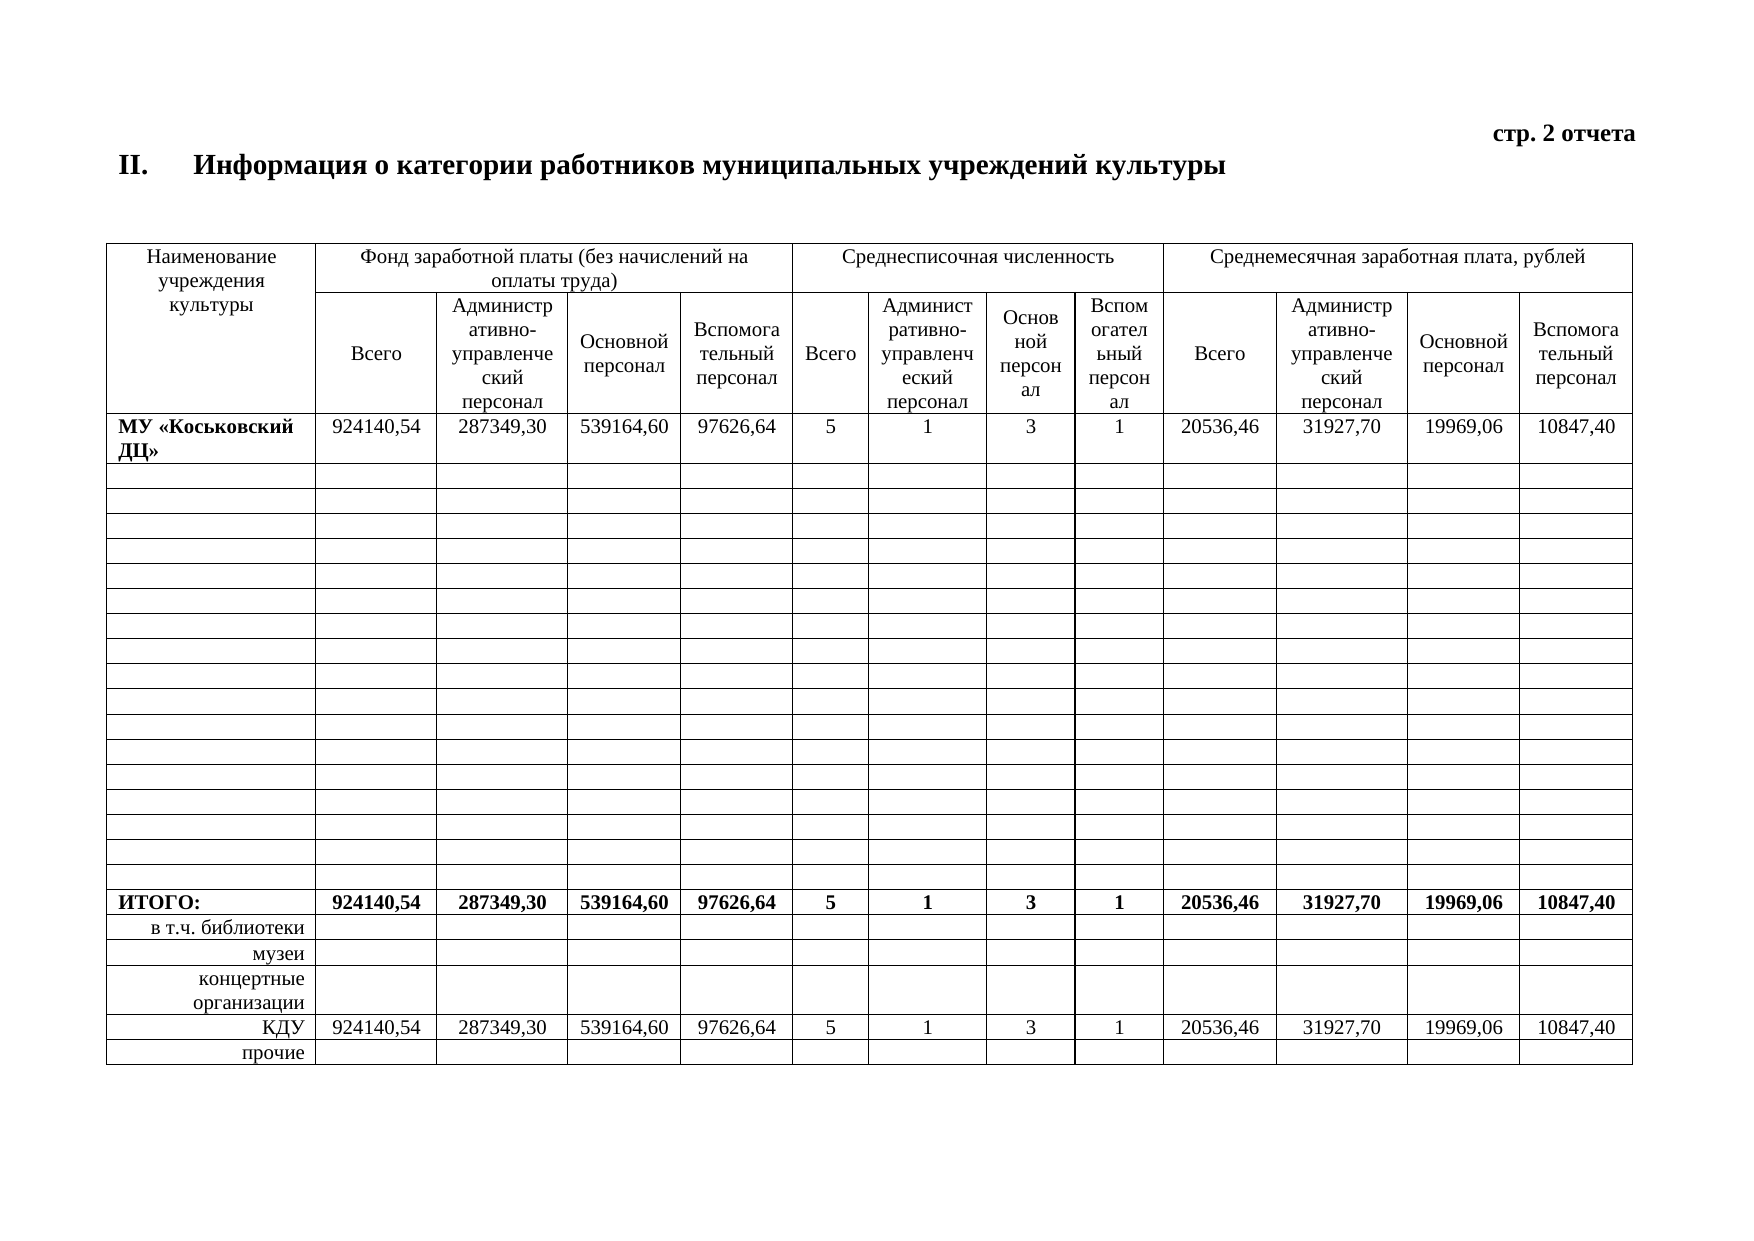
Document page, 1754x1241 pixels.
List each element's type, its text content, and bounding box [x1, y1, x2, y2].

table_cell 539164,60 [568, 890, 680, 914]
table_cell [1277, 464, 1407, 487]
table_cell [869, 865, 986, 889]
table_cell [107, 514, 315, 538]
table_cell [437, 790, 567, 814]
table_cell 1 [1076, 890, 1163, 914]
table_cell 19969,06 [1408, 1015, 1519, 1039]
table_cell [1408, 589, 1519, 613]
table_cell 287349,30 [437, 414, 567, 462]
table_cell [1408, 715, 1519, 738]
table_cell Основной персонал [568, 293, 680, 413]
table_cell 5 [793, 414, 868, 462]
table_cell 1 [869, 414, 986, 462]
table_cell [681, 715, 792, 738]
table_cell [869, 539, 986, 563]
table_cell [316, 765, 436, 789]
table_cell [1277, 564, 1407, 588]
table_cell [1277, 639, 1407, 663]
table_cell [1520, 740, 1632, 764]
table_cell [568, 639, 680, 663]
table_cell [793, 689, 868, 713]
table_cell [107, 715, 315, 738]
table_cell [987, 564, 1074, 588]
table_cell [568, 1040, 680, 1064]
table_cell [1277, 815, 1407, 839]
table_cell [793, 715, 868, 738]
table_cell 10847,40 [1520, 1015, 1632, 1039]
table_cell [681, 940, 792, 964]
table_cell [1164, 815, 1276, 839]
table_cell [987, 940, 1074, 964]
table_cell [681, 865, 792, 889]
table_cell [1520, 614, 1632, 638]
table_cell [987, 815, 1074, 839]
table_cell [681, 489, 792, 513]
table_cell [869, 639, 986, 663]
table_cell [1076, 790, 1163, 814]
table_cell [1408, 815, 1519, 839]
table_cell [681, 464, 792, 487]
table_cell [1277, 664, 1407, 688]
table_cell [987, 840, 1074, 864]
table_cell [316, 539, 436, 563]
table_cell [1408, 966, 1519, 1014]
table_cell 287349,30 [437, 1015, 567, 1039]
table_cell [1076, 689, 1163, 713]
table_cell Всего [316, 293, 436, 413]
table_cell [869, 840, 986, 864]
table_cell [869, 664, 986, 688]
table_cell 3 [987, 414, 1074, 462]
table_cell [987, 765, 1074, 789]
table_cell Основной персонал [987, 293, 1074, 413]
table_cell [107, 689, 315, 713]
table_cell [568, 664, 680, 688]
table_cell [107, 539, 315, 563]
table_cell [1408, 514, 1519, 538]
table_cell [437, 639, 567, 663]
table_cell [316, 514, 436, 538]
table_cell [316, 790, 436, 814]
table_cell [316, 966, 436, 1014]
table_cell [987, 966, 1074, 1014]
table_cell 1 [1076, 414, 1163, 462]
table_cell [793, 1040, 868, 1064]
table_cell 539164,60 [568, 414, 680, 462]
table_cell Всего [1164, 293, 1276, 413]
text стр. 2 отчета [193, 118, 1636, 147]
table_cell 1 [1076, 1015, 1163, 1039]
table_cell [1520, 689, 1632, 713]
table_cell [987, 639, 1074, 663]
table_cell 20536,46 [1164, 414, 1276, 462]
table_cell [107, 614, 315, 638]
table_cell концертные организации [107, 966, 315, 1014]
table_cell [316, 815, 436, 839]
table_cell [1408, 689, 1519, 713]
table_cell [793, 765, 868, 789]
table_cell [793, 514, 868, 538]
table_cell [1520, 1040, 1632, 1064]
table_cell [681, 740, 792, 764]
table_cell [1076, 715, 1163, 738]
table_cell [987, 614, 1074, 638]
table_cell [107, 815, 315, 839]
table_cell [793, 589, 868, 613]
table_cell [1520, 865, 1632, 889]
table_cell [437, 614, 567, 638]
table_cell [568, 514, 680, 538]
table_cell [316, 589, 436, 613]
table_cell [681, 539, 792, 563]
table_cell [437, 664, 567, 688]
table_cell 31927,70 [1277, 1015, 1407, 1039]
table_cell [681, 514, 792, 538]
table_cell [1520, 514, 1632, 538]
table_cell [793, 740, 868, 764]
table_cell [1164, 639, 1276, 663]
table_cell [437, 840, 567, 864]
list Информация о категории работников муниципальных учреждений культуры [118, 147, 1636, 180]
table_cell [1164, 464, 1276, 487]
table_cell [1520, 915, 1632, 939]
table_cell [793, 815, 868, 839]
table_cell [437, 915, 567, 939]
table_cell [568, 966, 680, 1014]
table_cell [1520, 715, 1632, 738]
table_cell [869, 966, 986, 1014]
table_cell 10847,40 [1520, 890, 1632, 914]
table_cell [1277, 614, 1407, 638]
table_cell [793, 564, 868, 588]
table_cell [1520, 539, 1632, 563]
table_cell [1076, 464, 1163, 487]
table_cell [437, 539, 567, 563]
table_cell Всего [793, 293, 868, 413]
table_cell [681, 765, 792, 789]
table_cell [568, 614, 680, 638]
table_cell [869, 489, 986, 513]
table_cell [1076, 614, 1163, 638]
table_cell [1277, 514, 1407, 538]
table_cell [107, 464, 315, 487]
table_cell [793, 539, 868, 563]
table_cell [1520, 840, 1632, 864]
table_cell [987, 915, 1074, 939]
table_cell [987, 464, 1074, 487]
table_cell [1408, 664, 1519, 688]
table_cell [1520, 815, 1632, 839]
table_cell [316, 614, 436, 638]
table_cell 924140,54 [316, 890, 436, 914]
table_cell [987, 664, 1074, 688]
table_cell [1277, 765, 1407, 789]
table_cell [1076, 915, 1163, 939]
table_cell 31927,70 [1277, 890, 1407, 914]
table_cell [869, 940, 986, 964]
table_cell [1164, 940, 1276, 964]
table_cell [316, 664, 436, 688]
table_cell [1520, 765, 1632, 789]
table_cell [107, 589, 315, 613]
table_cell Административно-управленческий персонал [437, 293, 567, 413]
table_cell [1076, 940, 1163, 964]
table_cell [987, 489, 1074, 513]
table_cell [681, 639, 792, 663]
table_cell [1408, 1040, 1519, 1064]
table_cell [1408, 915, 1519, 939]
table_cell [1164, 915, 1276, 939]
table_cell [793, 915, 868, 939]
table_cell [316, 740, 436, 764]
table_cell [869, 564, 986, 588]
table_cell [568, 815, 680, 839]
table_cell [1076, 865, 1163, 889]
table_cell Административно-управленческий персонал [1277, 293, 1407, 413]
table_cell [1408, 614, 1519, 638]
table_cell [869, 765, 986, 789]
table_cell [1408, 865, 1519, 889]
table_cell [316, 940, 436, 964]
table_cell [869, 740, 986, 764]
table_cell [1164, 589, 1276, 613]
table_cell 97626,64 [681, 1015, 792, 1039]
table_cell [1520, 940, 1632, 964]
table_cell [1520, 464, 1632, 487]
table_cell [568, 765, 680, 789]
table_cell прочие [107, 1040, 315, 1064]
table_cell [1277, 940, 1407, 964]
table_cell [987, 715, 1074, 738]
table_cell [568, 790, 680, 814]
table_cell 20536,46 [1164, 1015, 1276, 1039]
table_cell [1408, 790, 1519, 814]
table_cell [1520, 639, 1632, 663]
table_cell 5 [793, 890, 868, 914]
table_cell 539164,60 [568, 1015, 680, 1039]
table_cell [316, 639, 436, 663]
table_cell Вспомогательный персонал [1076, 293, 1163, 413]
table_cell [1277, 1040, 1407, 1064]
table_cell [1076, 514, 1163, 538]
table_cell [1277, 539, 1407, 563]
table_cell [316, 840, 436, 864]
table_cell [1408, 539, 1519, 563]
table_cell [987, 1040, 1074, 1064]
table_cell [1408, 489, 1519, 513]
table_header Фонд заработной платы (без начислений на оплаты труда) [316, 244, 792, 292]
table_cell [1076, 489, 1163, 513]
table_cell [1164, 715, 1276, 738]
table_cell [1164, 514, 1276, 538]
table_cell [1520, 489, 1632, 513]
table_cell [1277, 840, 1407, 864]
table_cell [869, 614, 986, 638]
table_cell [793, 966, 868, 1014]
table_cell [568, 940, 680, 964]
table_cell [316, 865, 436, 889]
table_cell [1277, 790, 1407, 814]
table_cell в т.ч. библиотеки [107, 915, 315, 939]
table_cell [793, 639, 868, 663]
table_cell [681, 790, 792, 814]
table_cell [316, 1040, 436, 1064]
table_cell [1076, 840, 1163, 864]
table_cell [1164, 539, 1276, 563]
table_cell [1164, 790, 1276, 814]
table_cell [437, 740, 567, 764]
table_cell [107, 639, 315, 663]
table_cell [681, 840, 792, 864]
table_cell 97626,64 [681, 890, 792, 914]
table_cell [107, 664, 315, 688]
table_header Среднесписочная численность [793, 244, 1163, 292]
table_cell [568, 715, 680, 738]
table_cell музеи [107, 940, 315, 964]
table_cell Административно-управленческий персонал [869, 293, 986, 413]
table_cell [869, 1040, 986, 1064]
table_cell [1164, 689, 1276, 713]
table_cell [316, 564, 436, 588]
table_cell [1164, 840, 1276, 864]
table_cell [1076, 539, 1163, 563]
table_cell [437, 564, 567, 588]
table_cell [316, 715, 436, 738]
table_cell [1408, 639, 1519, 663]
table_cell [1164, 489, 1276, 513]
table_cell [681, 564, 792, 588]
table_cell [681, 689, 792, 713]
table_cell [1277, 915, 1407, 939]
table_cell [437, 514, 567, 538]
table_cell [1076, 589, 1163, 613]
table_cell [681, 915, 792, 939]
table_cell [568, 564, 680, 588]
table_cell [793, 664, 868, 688]
table_cell [793, 489, 868, 513]
table_cell [107, 564, 315, 588]
table_cell [437, 464, 567, 487]
table_cell [1164, 664, 1276, 688]
table_cell [1408, 464, 1519, 487]
table_cell [1076, 765, 1163, 789]
table_cell [1520, 790, 1632, 814]
table_cell [1520, 664, 1632, 688]
table_cell [107, 840, 315, 864]
table_cell [1277, 689, 1407, 713]
table_cell Вспомогательный персонал [681, 293, 792, 413]
table_cell [437, 589, 567, 613]
table_cell [107, 489, 315, 513]
table_cell [1277, 966, 1407, 1014]
table_cell [1520, 966, 1632, 1014]
table_cell [1076, 664, 1163, 688]
table_cell 924140,54 [316, 414, 436, 462]
table_cell [1520, 589, 1632, 613]
table_cell [1408, 940, 1519, 964]
table_cell [793, 614, 868, 638]
table_cell [568, 464, 680, 487]
table_cell [1408, 740, 1519, 764]
table_cell [437, 715, 567, 738]
table_cell [681, 815, 792, 839]
table_cell [568, 539, 680, 563]
table_cell [793, 865, 868, 889]
table_cell [793, 464, 868, 487]
table_cell [869, 589, 986, 613]
table_header Среднемесячная заработная плата, рублей [1164, 244, 1632, 292]
table_cell 19969,06 [1408, 414, 1519, 462]
table_cell [107, 790, 315, 814]
table_cell 5 [793, 1015, 868, 1039]
table_cell [793, 840, 868, 864]
table_header Наименование учреждения культуры [107, 244, 315, 413]
table_cell [987, 514, 1074, 538]
table_cell [1408, 564, 1519, 588]
table_cell [1164, 966, 1276, 1014]
table_cell [869, 514, 986, 538]
table_cell [437, 1040, 567, 1064]
table_cell [568, 865, 680, 889]
table_cell [437, 815, 567, 839]
table_cell [1076, 639, 1163, 663]
table_cell [987, 689, 1074, 713]
table_cell [437, 489, 567, 513]
table_cell [681, 1040, 792, 1064]
table_cell [568, 489, 680, 513]
table_cell [107, 865, 315, 889]
table_cell [568, 689, 680, 713]
table_cell Вспомогательный персонал [1520, 293, 1632, 413]
table_cell 3 [987, 890, 1074, 914]
table_cell [869, 464, 986, 487]
table_cell КДУ [107, 1015, 315, 1039]
table_cell МУ «Коськовский ДЦ» [107, 414, 315, 462]
table_cell [437, 689, 567, 713]
table_cell [987, 589, 1074, 613]
table_cell 19969,06 [1408, 890, 1519, 914]
table_cell [1076, 1040, 1163, 1064]
table_cell [1076, 740, 1163, 764]
table_cell [1164, 1040, 1276, 1064]
table_cell Основной персонал [1408, 293, 1519, 413]
table_cell [681, 589, 792, 613]
table_cell [568, 840, 680, 864]
table_cell 31927,70 [1277, 414, 1407, 462]
table_cell 287349,30 [437, 890, 567, 914]
table_cell [1164, 765, 1276, 789]
table_cell 924140,54 [316, 1015, 436, 1039]
table_cell [1164, 865, 1276, 889]
table_cell [437, 940, 567, 964]
table_cell [316, 689, 436, 713]
table_cell [1520, 564, 1632, 588]
table_cell [1277, 489, 1407, 513]
table_cell [1164, 564, 1276, 588]
table_cell [437, 765, 567, 789]
table_cell 1 [869, 890, 986, 914]
table_cell [869, 715, 986, 738]
table_cell 3 [987, 1015, 1074, 1039]
table_cell [1076, 815, 1163, 839]
table_cell ИТОГО: [107, 890, 315, 914]
table_cell [793, 940, 868, 964]
table_cell [869, 689, 986, 713]
table_cell [1277, 715, 1407, 738]
table_cell 20536,46 [1164, 890, 1276, 914]
table_cell [987, 790, 1074, 814]
table_cell [1076, 564, 1163, 588]
table_cell [869, 915, 986, 939]
table_cell 10847,40 [1520, 414, 1632, 462]
table_cell [681, 614, 792, 638]
table_cell [1076, 966, 1163, 1014]
table_cell [107, 765, 315, 789]
table_cell [681, 664, 792, 688]
table_cell [987, 740, 1074, 764]
table_cell [1277, 589, 1407, 613]
table_cell [681, 966, 792, 1014]
table_cell [793, 790, 868, 814]
table_cell [1408, 840, 1519, 864]
table_cell [1277, 740, 1407, 764]
table_cell [1164, 614, 1276, 638]
table_cell [869, 815, 986, 839]
table_cell [568, 740, 680, 764]
table_cell [316, 915, 436, 939]
table_cell [568, 589, 680, 613]
table_cell [437, 865, 567, 889]
table_cell [869, 790, 986, 814]
table_cell [987, 865, 1074, 889]
table_cell [1408, 765, 1519, 789]
table_cell [987, 539, 1074, 563]
table_cell 97626,64 [681, 414, 792, 462]
table_cell [437, 966, 567, 1014]
table_cell [1277, 865, 1407, 889]
table_cell [316, 489, 436, 513]
table_cell [316, 464, 436, 487]
table_cell 1 [869, 1015, 986, 1039]
table_cell [1164, 740, 1276, 764]
table_cell [568, 915, 680, 939]
table_cell [107, 740, 315, 764]
